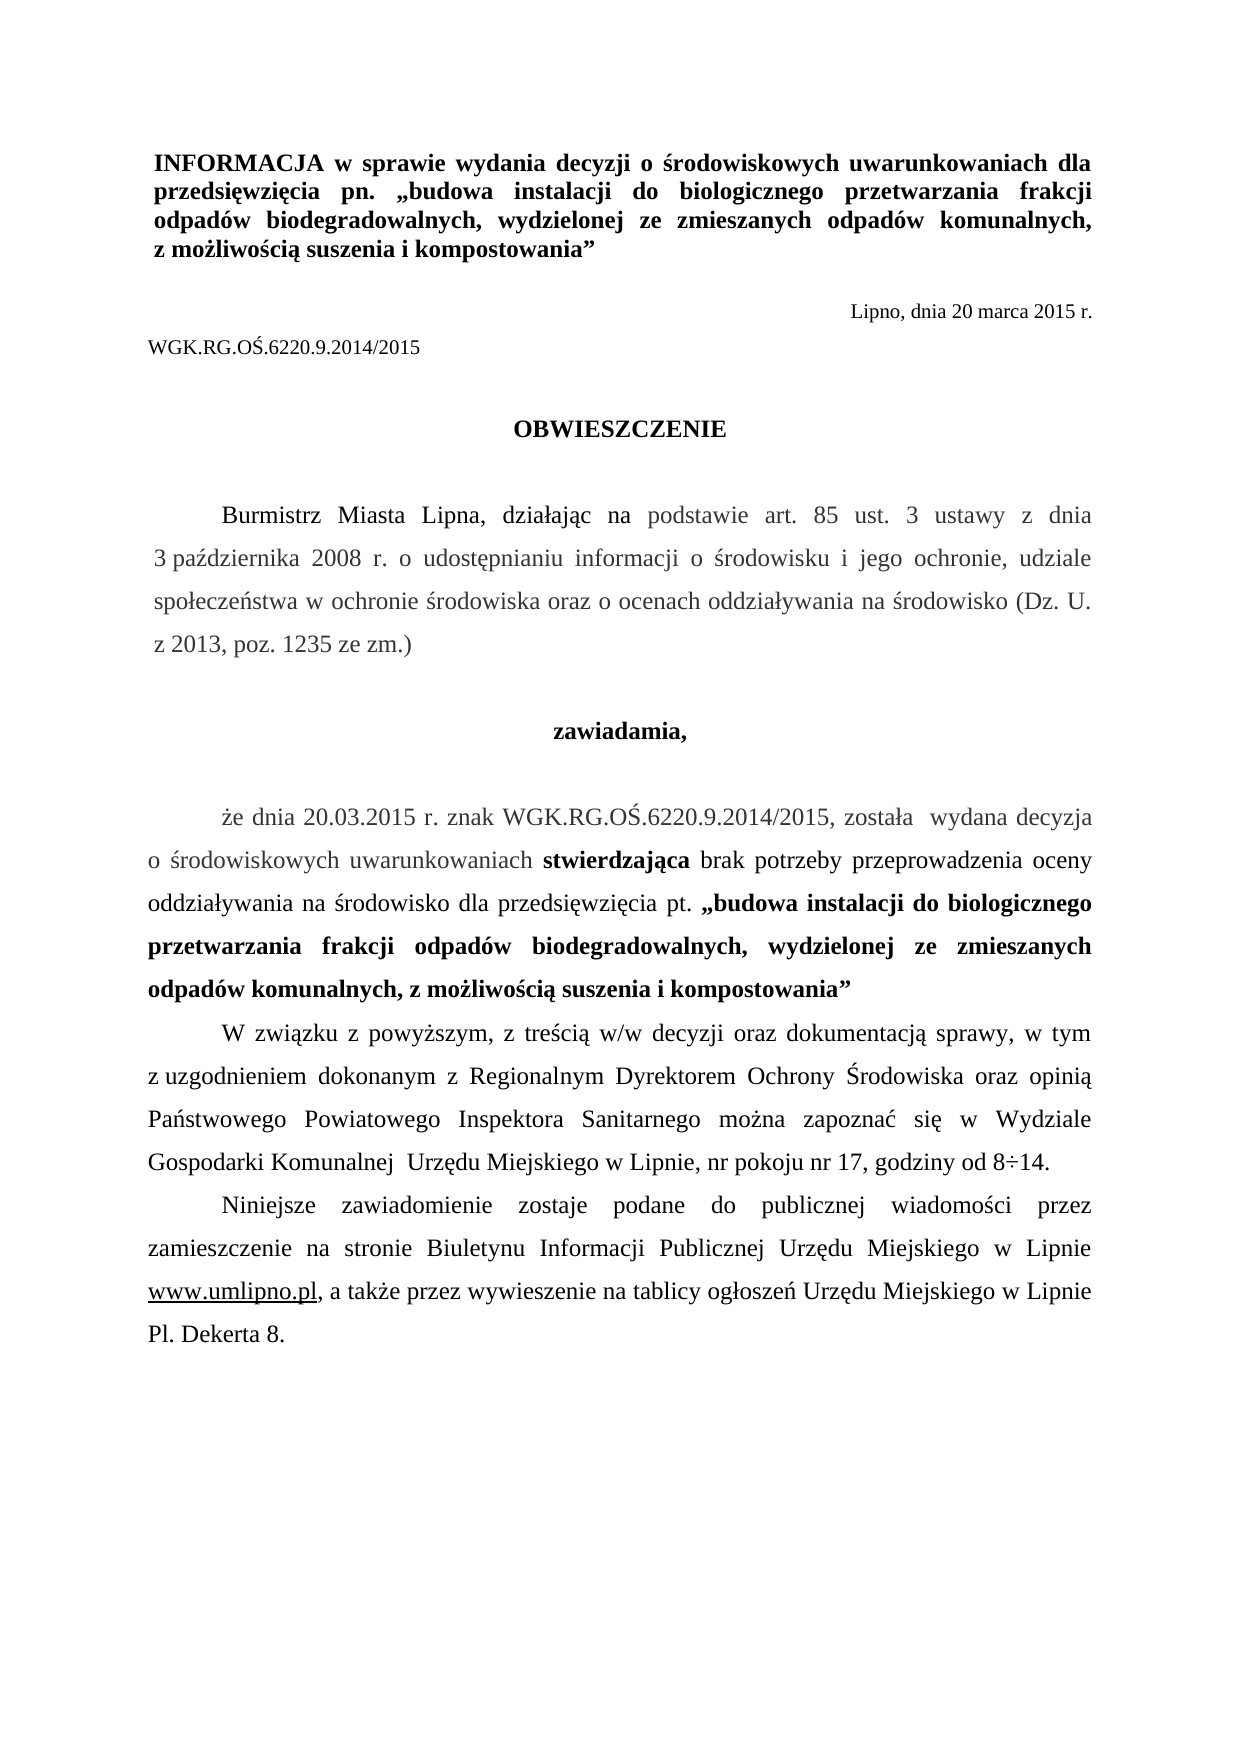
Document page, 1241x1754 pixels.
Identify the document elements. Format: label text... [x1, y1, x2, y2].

text zawiadamia, [148, 716, 1093, 744]
text WGK.RG.OŚ.6220.9.2014/2015 [148, 335, 1093, 359]
text Lipno, dnia 20 marca 2015 r. [148, 299, 1093, 323]
text OBWIESZCZENIE [148, 414, 1093, 443]
text Burmistrz Miasta Lipna, działając na podstawie art. 85 ust. 3 ustawy z dnia 3 października 2008 r. o udostępnianiu informacji o środowisku i jego ochronie, udziale społeczeństwa w ochronie środowiska oraz o ocenach oddziaływania na środowisko (Dz. U. z 2013, poz. 1235 ze zm.) [153, 500, 1093, 658]
text że dnia 20.03.2015 r. znak WGK.RG.OŚ.6220.9.2014/2015, została wydana decyzja o środowiskowych uwarunkowaniach stwierdzająca brak potrzeby przeprowadzenia oceny oddziaływania na środowisko dla przedsięwzięcia pt. „budowa instalacji do biologicznego przetwarzania frakcji odpadów biodegradowalnych, wydzielonej ze zmieszanych odpadów komunalnych, z możliwością suszenia i kompostowania” [148, 802, 1093, 1003]
text INFORMACJA w sprawie wydania decyzji o środowiskowych uwarunkowaniach dla przedsięwzięcia pn. „budowa instalacji do biologicznego przetwarzania frakcji odpadów biodegradowalnych, wydzielonej ze zmieszanych odpadów komunalnych, z możliwością suszenia i kompostowania” [153, 148, 1093, 263]
text Niniejsze zawiadomienie zostaje podane do publicznej wiadomości przez zamieszczenie na stronie Biuletynu Informacji Publicznej Urzędu Miejskiego w Lipnie www.umlipno.pl, a także przez wywieszenie na tablicy ogłoszeń Urzędu Miejskiego w Lipnie Pl. Dekerta 8. [148, 1190, 1093, 1348]
text W związku z powyższym, z treścią w/w decyzji oraz dokumentacją sprawy, w tym z uzgodnieniem dokonanym z Regionalnym Dyrektorem Ochrony Środowiska oraz opinią Państwowego Powiatowego Inspektora Sanitarnego można zapoznać się w Wydziale Gospodarki Komunalnej Urzędu Miejskiego w Lipnie, nr pokoju nr 17, godziny od 8÷14. [148, 1018, 1093, 1176]
